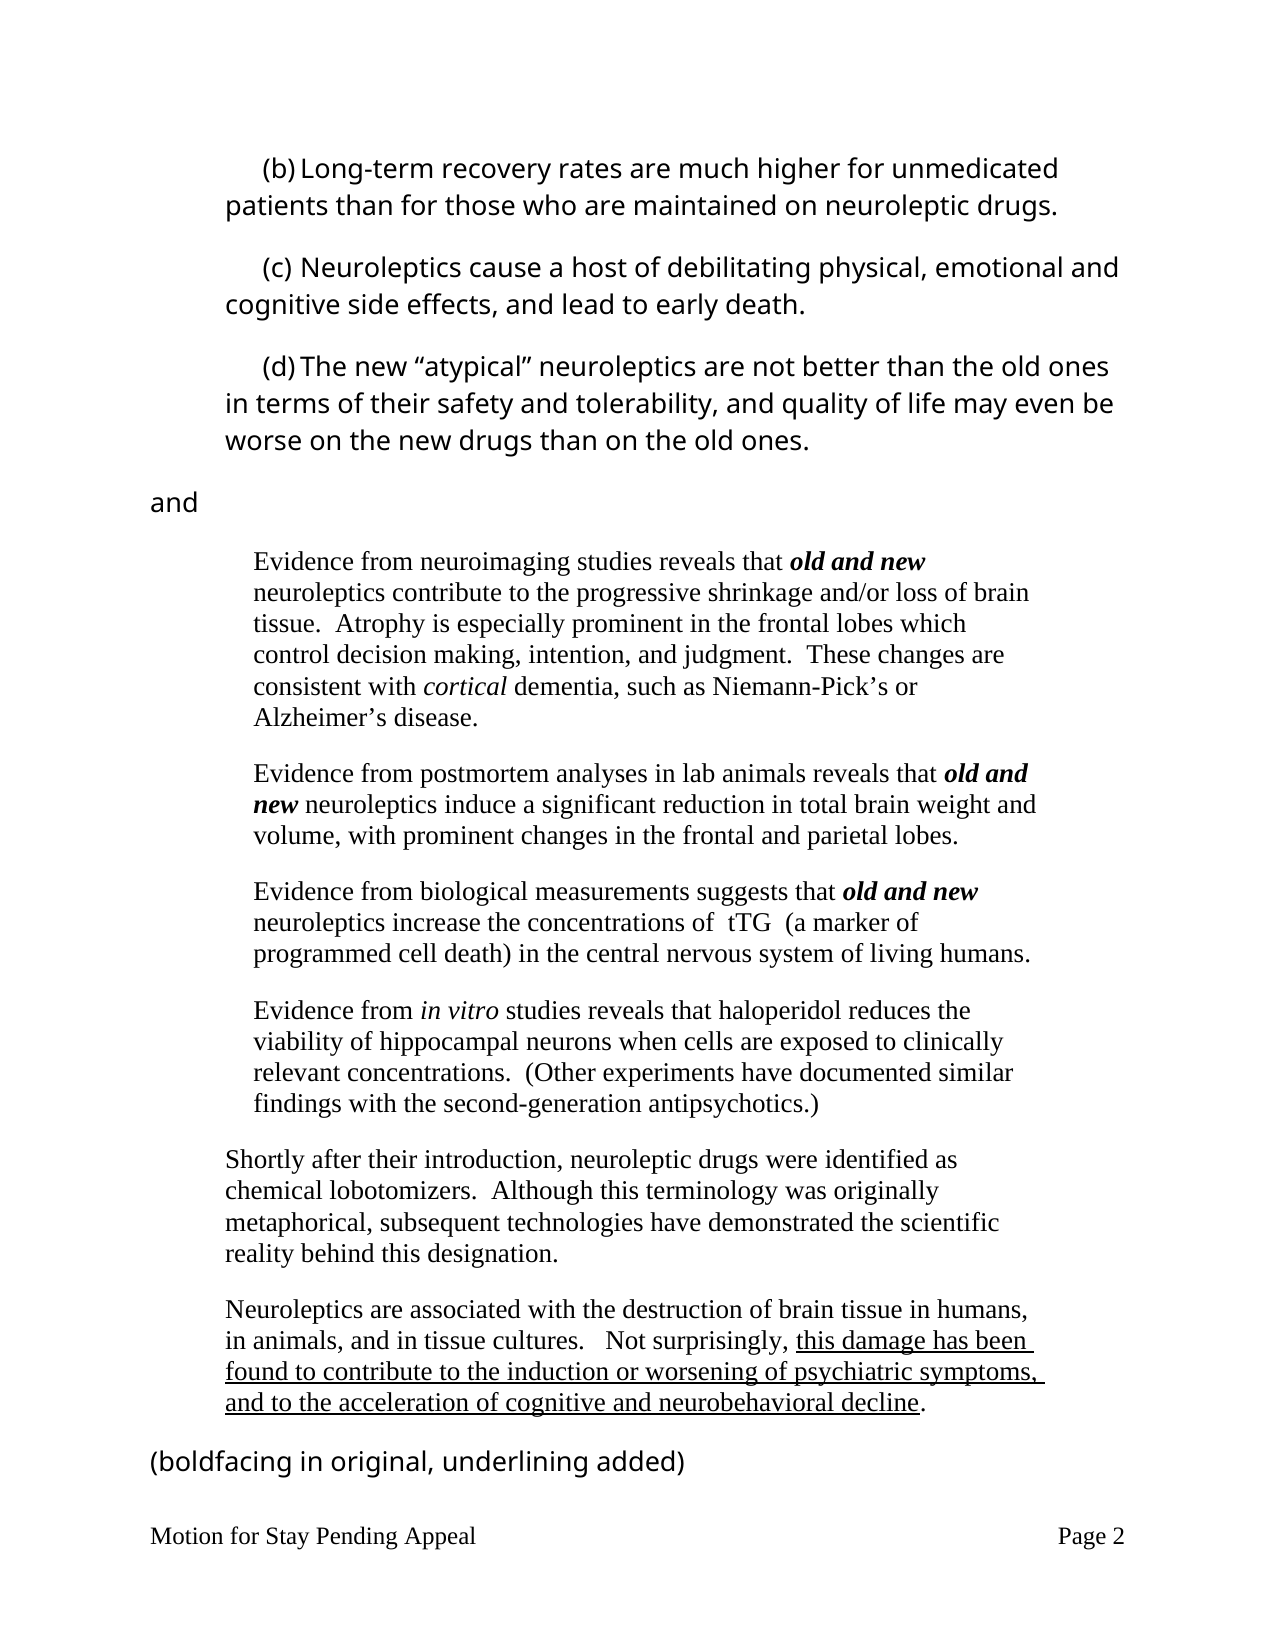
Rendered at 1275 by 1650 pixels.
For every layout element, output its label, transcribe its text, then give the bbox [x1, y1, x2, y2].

list The new “atypical” neuroleptics are not better than the old ones in terms of their safety and tolerability, and quality of life may even be worse on the new drugs than on the old ones. [225, 347, 1125, 458]
text and [150, 483, 1125, 520]
text Shortly after their introduction, neuroleptic drugs were identified as chemical lobotomizers. Although this terminology was originally metaphorical, subsequent technologies have demonstrated the scientific reality behind this designation. [225, 1143, 1050, 1268]
text Evidence from biological measurements suggests that old and new neuroleptics increase the concentrations of tTG (a marker of programmed cell death) in the central nervous system of living humans. [253, 875, 1050, 969]
list Long-term recovery rates are much higher for unmedicated patients than for those who are maintained on neuroleptic drugs. [225, 150, 1125, 224]
text Neuroleptics are associated with the destruction of brain tissue in humans, in animals, and in tissue cultures. Not surprisingly, this damage has been found to contribute to the induction or worsening of psychiatric symptoms, and to the acceleration of cognitive and neurobehavioral decline. [225, 1293, 1050, 1417]
text (boldfacing in original, underlining added) [150, 1442, 1125, 1479]
text Evidence from neuroimaging studies reveals that old and new neuroleptics contribute to the progressive shrinkage and/or loss of brain tissue. Atrophy is especially prominent in the frontal lobes which control decision making, intention, and judgment. These changes are consistent with cortical dementia, such as Niemann-Pick’s or Alzheimer’s disease. [253, 545, 1050, 732]
text Evidence from postmortem analyses in lab animals reveals that old and new neuroleptics induce a significant reduction in total brain weight and volume, with prominent changes in the frontal and parietal lobes. [253, 757, 1050, 850]
list Neuroleptics cause a host of debilitating physical, emotional and cognitive side effects, and lead to early death. [225, 249, 1125, 322]
text Evidence from in vitro studies reveals that haloperidol reduces the viability of hippocampal neurons when cells are exposed to clinically relevant concentrations. (Other experiments have documented similar findings with the second-generation antipsychotics.) [253, 994, 1050, 1118]
